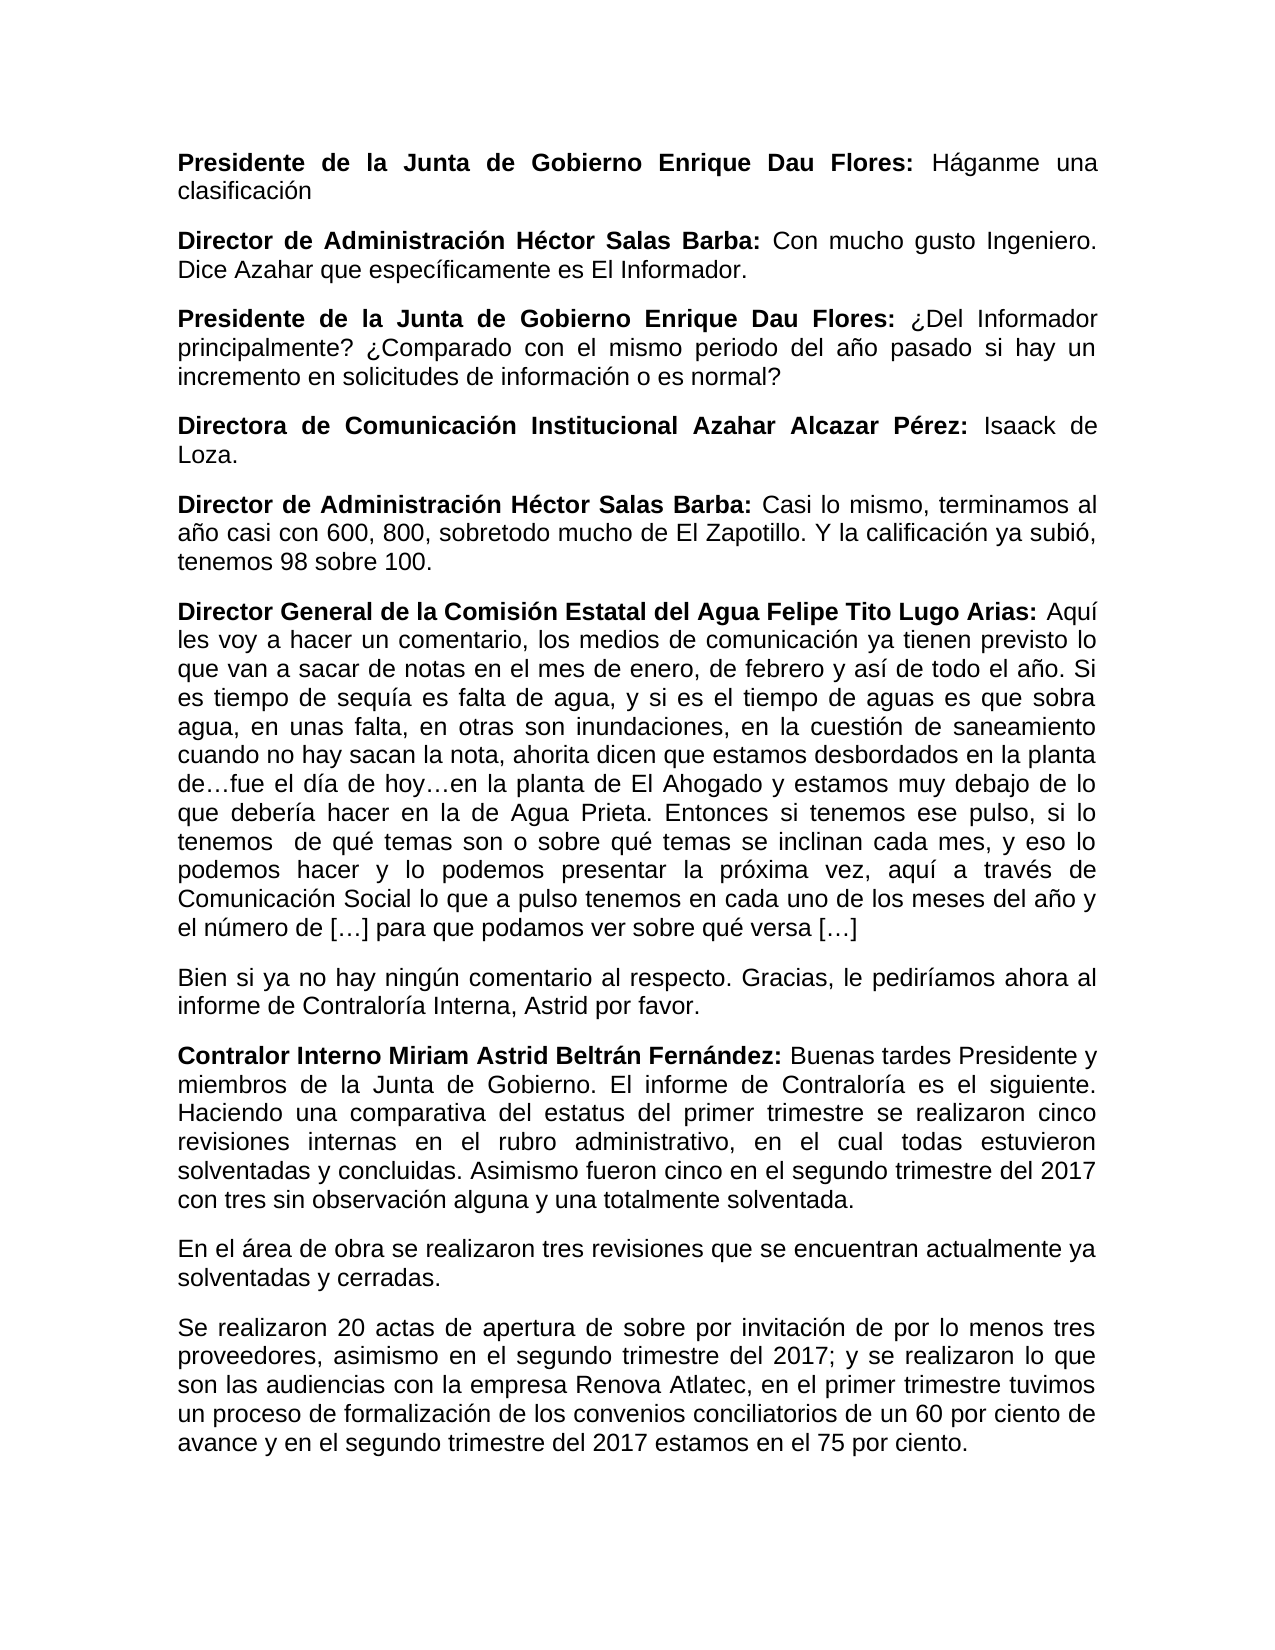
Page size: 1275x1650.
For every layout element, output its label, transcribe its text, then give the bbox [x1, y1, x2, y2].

text Director General de la Comisión Estatal del Agua Felipe Tito Lugo Arias: Aquí les voy a hacer un comentario, los medios de comunicación ya tienen previsto lo que van a sacar de notas en el mes de enero, de febrero y así de todo el año. Si es tiempo de sequía es falta de agua, y si es el tiempo de aguas es que sobra agua, en unas falta, en otras son inundaciones, en la cuestión de saneamiento cuando no hay sacan la nota, ahorita dicen que estamos desbordados en la planta de…fue el día de hoy…en la planta de El Ahogado y estamos muy debajo de lo que debería hacer en la de Agua Prieta. Entonces si tenemos ese pulso, si lo tenemos de qué temas son o sobre qué temas se inclinan cada mes, y eso lo podemos hacer y lo podemos presentar la próxima vez, aquí a través de Comunicación Social lo que a pulso tenemos en cada uno de los meses del año y el número de […] para que podamos ver sobre qué versa […] [177, 597, 1098, 942]
text Se realizaron 20 actas de apertura de sobre por invitación de por lo menos tres proveedores, asimismo en el segundo trimestre del 2017; y se realizaron lo que son las audiencias con la empresa Renova Atlatec, en el primer trimestre tuvimos un proceso de formalización de los convenios conciliatorios de un 60 por ciento de avance y en el segundo trimestre del 2017 estamos en el 75 por ciento. [177, 1313, 1098, 1456]
text Bien si ya no hay ningún comentario al respecto. Gracias, le pediríamos ahora al informe de Contraloría Interna, Astrid por favor. [177, 963, 1098, 1020]
text Presidente de la Junta de Gobierno Enrique Dau Flores: Háganme una clasificación [177, 148, 1098, 205]
text Contralor Interno Miriam Astrid Beltrán Fernández: Buenas tardes Presidente y miembros de la Junta de Gobierno. El informe de Contraloría es el siguiente. Haciendo una comparativa del estatus del primer trimestre se realizaron cinco revisiones internas en el rubro administrativo, en el cual todas estuvieron solventadas y concluidas. Asimismo fueron cinco en el segundo trimestre del 2017 con tres sin observación alguna y una totalmente solventada. [177, 1041, 1098, 1213]
text En el área de obra se realizaron tres revisiones que se encuentran actualmente ya solventadas y cerradas. [177, 1234, 1098, 1292]
text Director de Administración Héctor Salas Barba: Casi lo mismo, terminamos al año casi con 600, 800, sobretodo mucho de El Zapotillo. Y la calificación ya subió, tenemos 98 sobre 100. [177, 490, 1098, 576]
text Directora de Comunicación Institucional Azahar Alcazar Pérez: Isaack de Loza. [177, 411, 1098, 469]
text Presidente de la Junta de Gobierno Enrique Dau Flores: ¿Del Informador principalmente? ¿Comparado con el mismo periodo del año pasado si hay un incremento en solicitudes de información o es normal? [177, 304, 1098, 391]
text Director de Administración Héctor Salas Barba: Con mucho gusto Ingeniero. Dice Azahar que específicamente es El Informador. [177, 226, 1098, 283]
